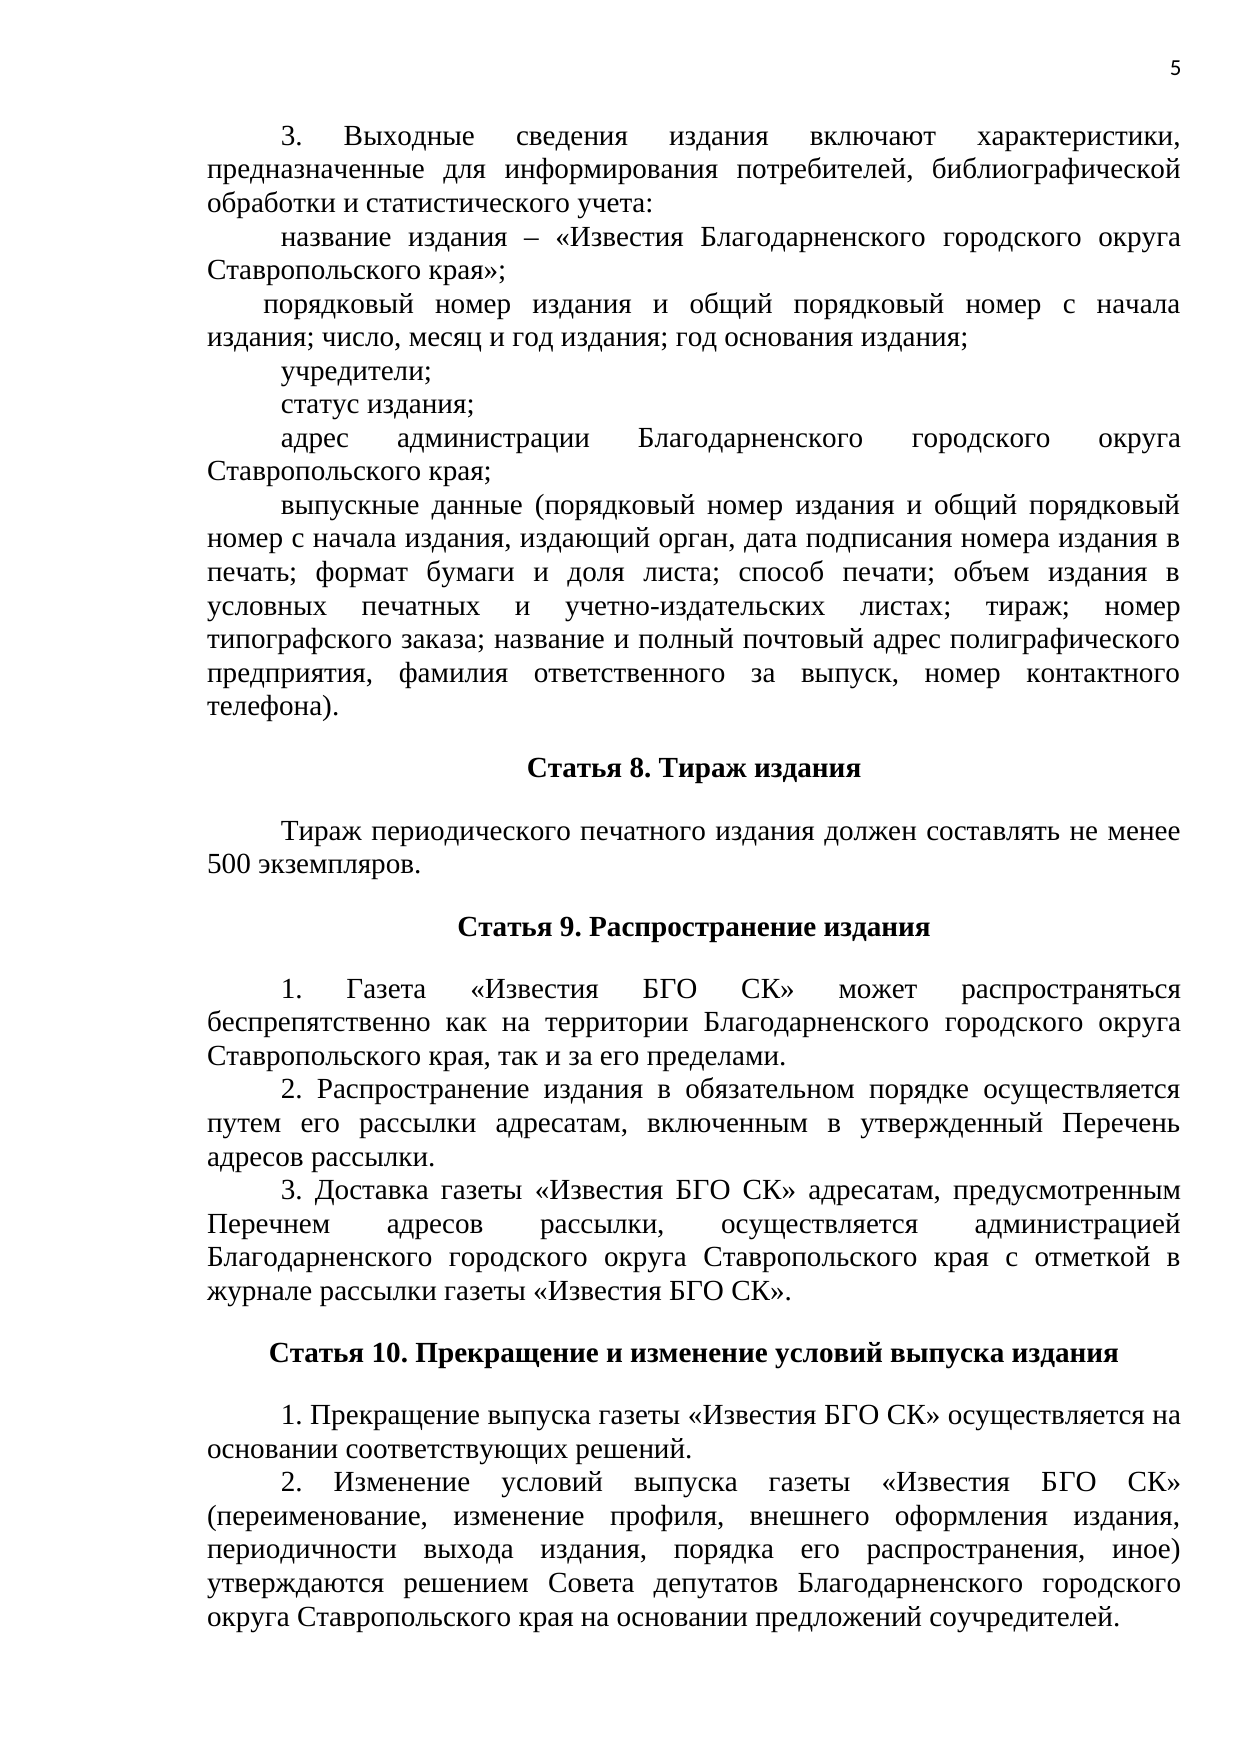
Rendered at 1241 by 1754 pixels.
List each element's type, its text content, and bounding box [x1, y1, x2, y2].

text 2. Изменение условий выпуска газеты «Известия БГО СК» (переименование, изменение профиля, внешнего оформления издания, периодичности выхода издания, порядка его распространения, иное) утверждаются решением Совета депутатов Благодарненского городского округа Ставропольского края на основании предложений соучредителей. [207, 1464, 1181, 1632]
text 3. Доставка газеты «Известия БГО СК» адресатам, предусмотренным Перечнем адресов рассылки, осуществляется администрацией Благодарненского городского округа Ставропольского края с отметкой в журнале рассылки газеты «Известия БГО СК». [207, 1172, 1181, 1306]
text выпускные данные (порядковый номер издания и общий порядковый номер с начала издания, издающий орган, дата подписания номера издания в печать; формат бумаги и доля листа; способ печати; объем издания в условных печатных и учетно-издательских листах; тираж; номер типографского заказа; название и полный почтовый адрес полиграфического предприятия, фамилия ответственного за выпуск, номер контактного телефона). [207, 487, 1181, 722]
text название издания – «Известия Благодарненского городского округа Ставропольского края»; [207, 219, 1181, 286]
text Статья 9. Распространение издания [207, 909, 1181, 942]
text Статья 8. Тираж издания [207, 751, 1181, 784]
text 3. Выходные сведения издания включают характеристики, предназначенные для информирования потребителей, библиографической обработки и статистического учета: [207, 118, 1181, 219]
text адрес администрации Благодарненского городского округа Ставропольского края; [207, 420, 1181, 487]
text порядковый номер издания и общий порядковый номер с начала издания; число, месяц и год издания; год основания издания; [207, 286, 1181, 353]
text Тираж периодического печатного издания должен составлять не менее 500 экземпляров. [207, 813, 1181, 880]
text учредители; [207, 353, 1181, 386]
text 1. Газета «Известия БГО СК» может распространяться беспрепятственно как на территории Благодарненского городского округа Ставропольского края, так и за его пределами. [207, 971, 1181, 1072]
text 2. Распространение издания в обязательном порядке осуществляется путем его рассылки адресатам, включенным в утвержденный Перечень адресов рассылки. [207, 1072, 1181, 1172]
text Статья 10. Прекращение и изменение условий выпуска издания [207, 1335, 1181, 1369]
text 1. Прекращение выпуска газеты «Известия БГО СК» осуществляется на основании соответствующих решений. [207, 1397, 1181, 1464]
text статус издания; [207, 386, 1181, 420]
